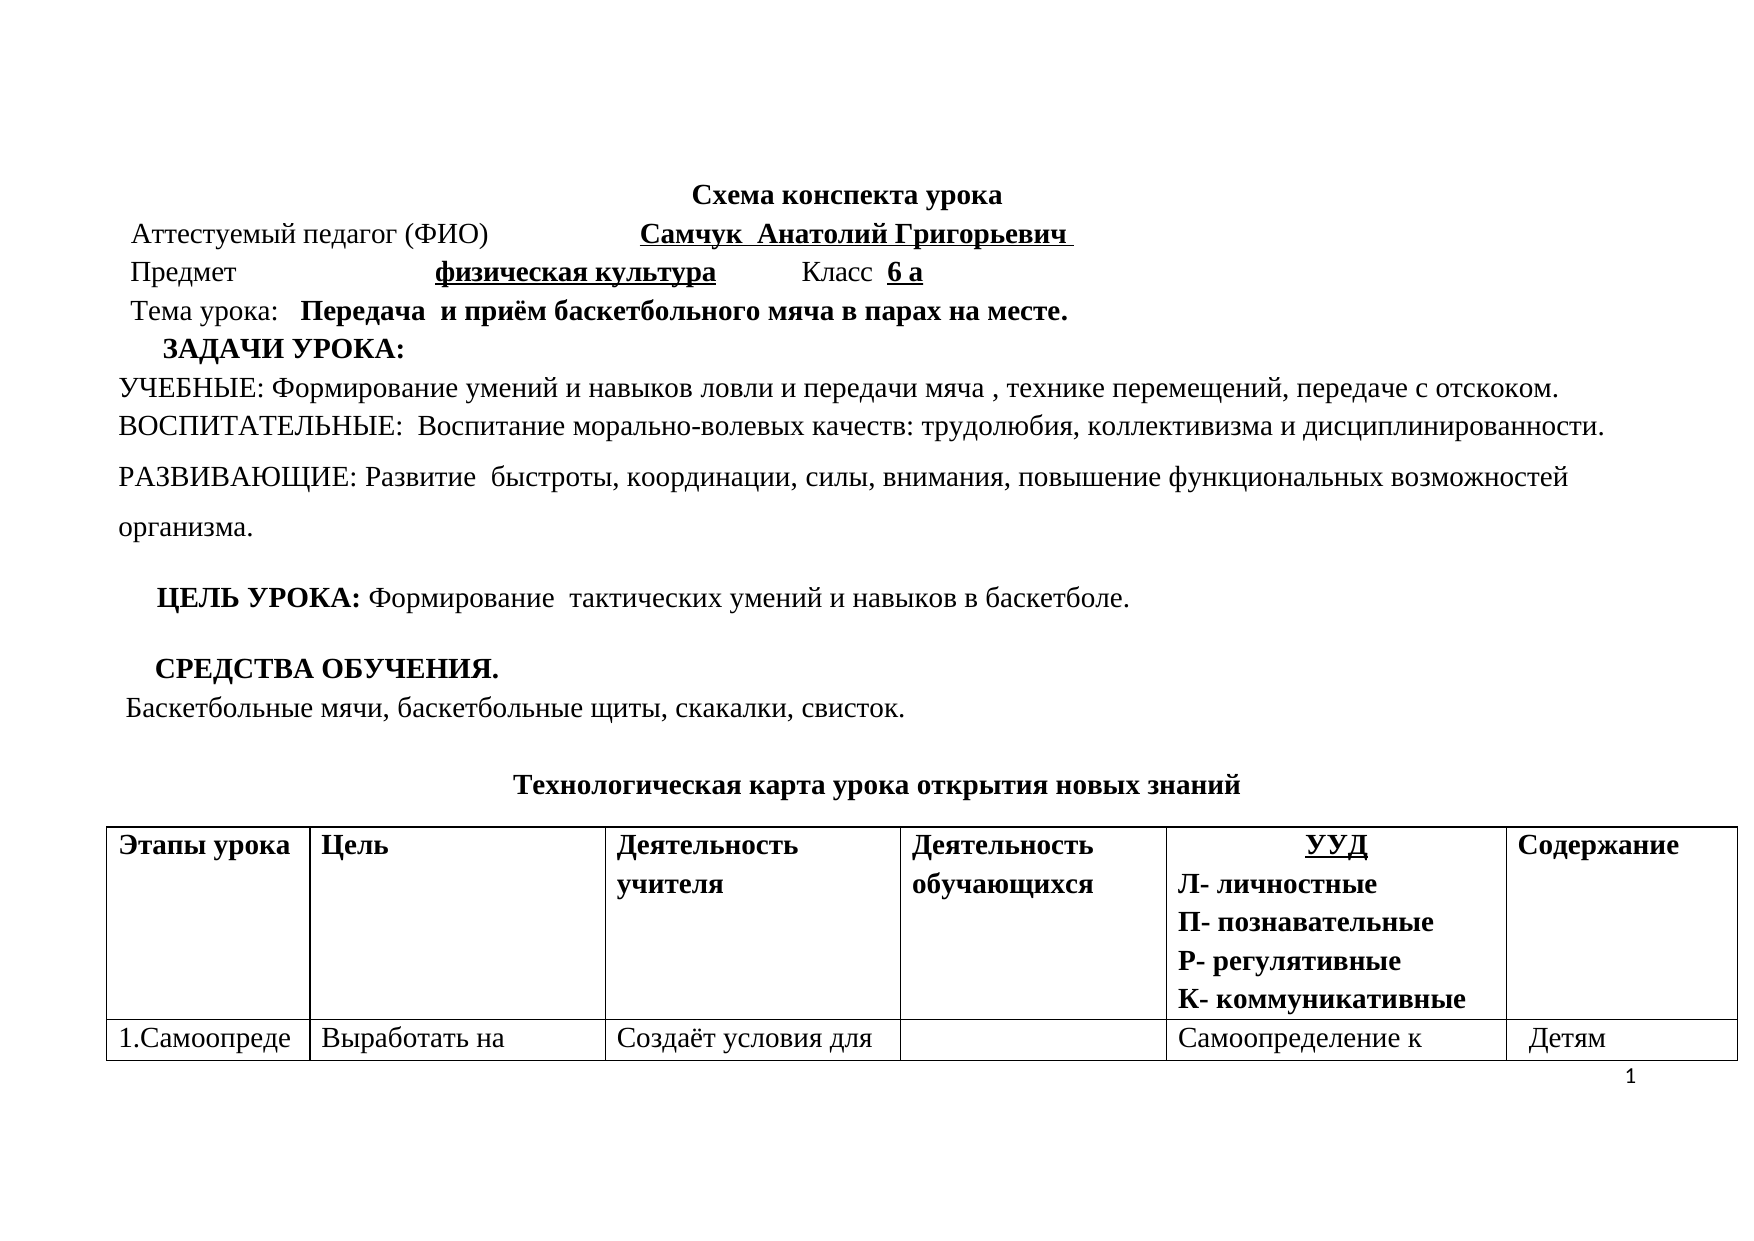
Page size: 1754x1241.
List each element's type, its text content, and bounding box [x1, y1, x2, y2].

table_header Этапы урока [107, 828, 309, 1019]
text Схема конспекта урока [118, 177, 1576, 211]
text Тема урока: Передача и приём баскетбольного мяча в парах на месте. [130, 293, 1637, 326]
text УЧЕБНЫЕ: Формирование умений и навыков ловли и передачи мяча , технике перемещений, передаче с отскоком. [118, 370, 1637, 403]
table_header Содержание [1507, 828, 1737, 1019]
text Аттестуемый педагог (ФИО) Самчук Анатолий Григорьевич [131, 216, 1636, 249]
table_header Цель [311, 828, 605, 1019]
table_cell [1507, 1020, 1737, 1060]
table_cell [1167, 1020, 1506, 1060]
table_header Деятельность обучающихся [901, 828, 1166, 1019]
table_header УУД Л- личностные П- познавательные Р- регулятивные К- коммуникативные [1167, 828, 1506, 1019]
text ЦЕЛЬ УРОКА: Формирование тактических умений и навыков в баскетболе. [118, 580, 1636, 614]
text СРЕДСТВА ОБУЧЕНИЯ. [118, 651, 1637, 685]
table_header Деятельность учителя [606, 828, 900, 1019]
text ЗАДАЧИ УРОКА: [133, 331, 1637, 365]
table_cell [606, 1020, 900, 1060]
table_cell [901, 1020, 1166, 1060]
text Предмет физическая культура Класс 6 а [130, 254, 1636, 288]
text ВОСПИТАТЕЛЬНЫЕ: Воспитание морально-волевых качеств: трудолюбия, коллективизма и дисциплинированности. РАЗВИВАЮЩИЕ: Развитие быстроты, координации, силы, внимания, повышение функциональных возможностей организма. [118, 408, 1636, 543]
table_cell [107, 1020, 309, 1060]
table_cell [311, 1020, 605, 1060]
text Баскетбольные мячи, баскетбольные щиты, скакалки, свисток. [118, 690, 1637, 723]
text Технологическая карта урока открытия новых знаний [118, 767, 1636, 801]
